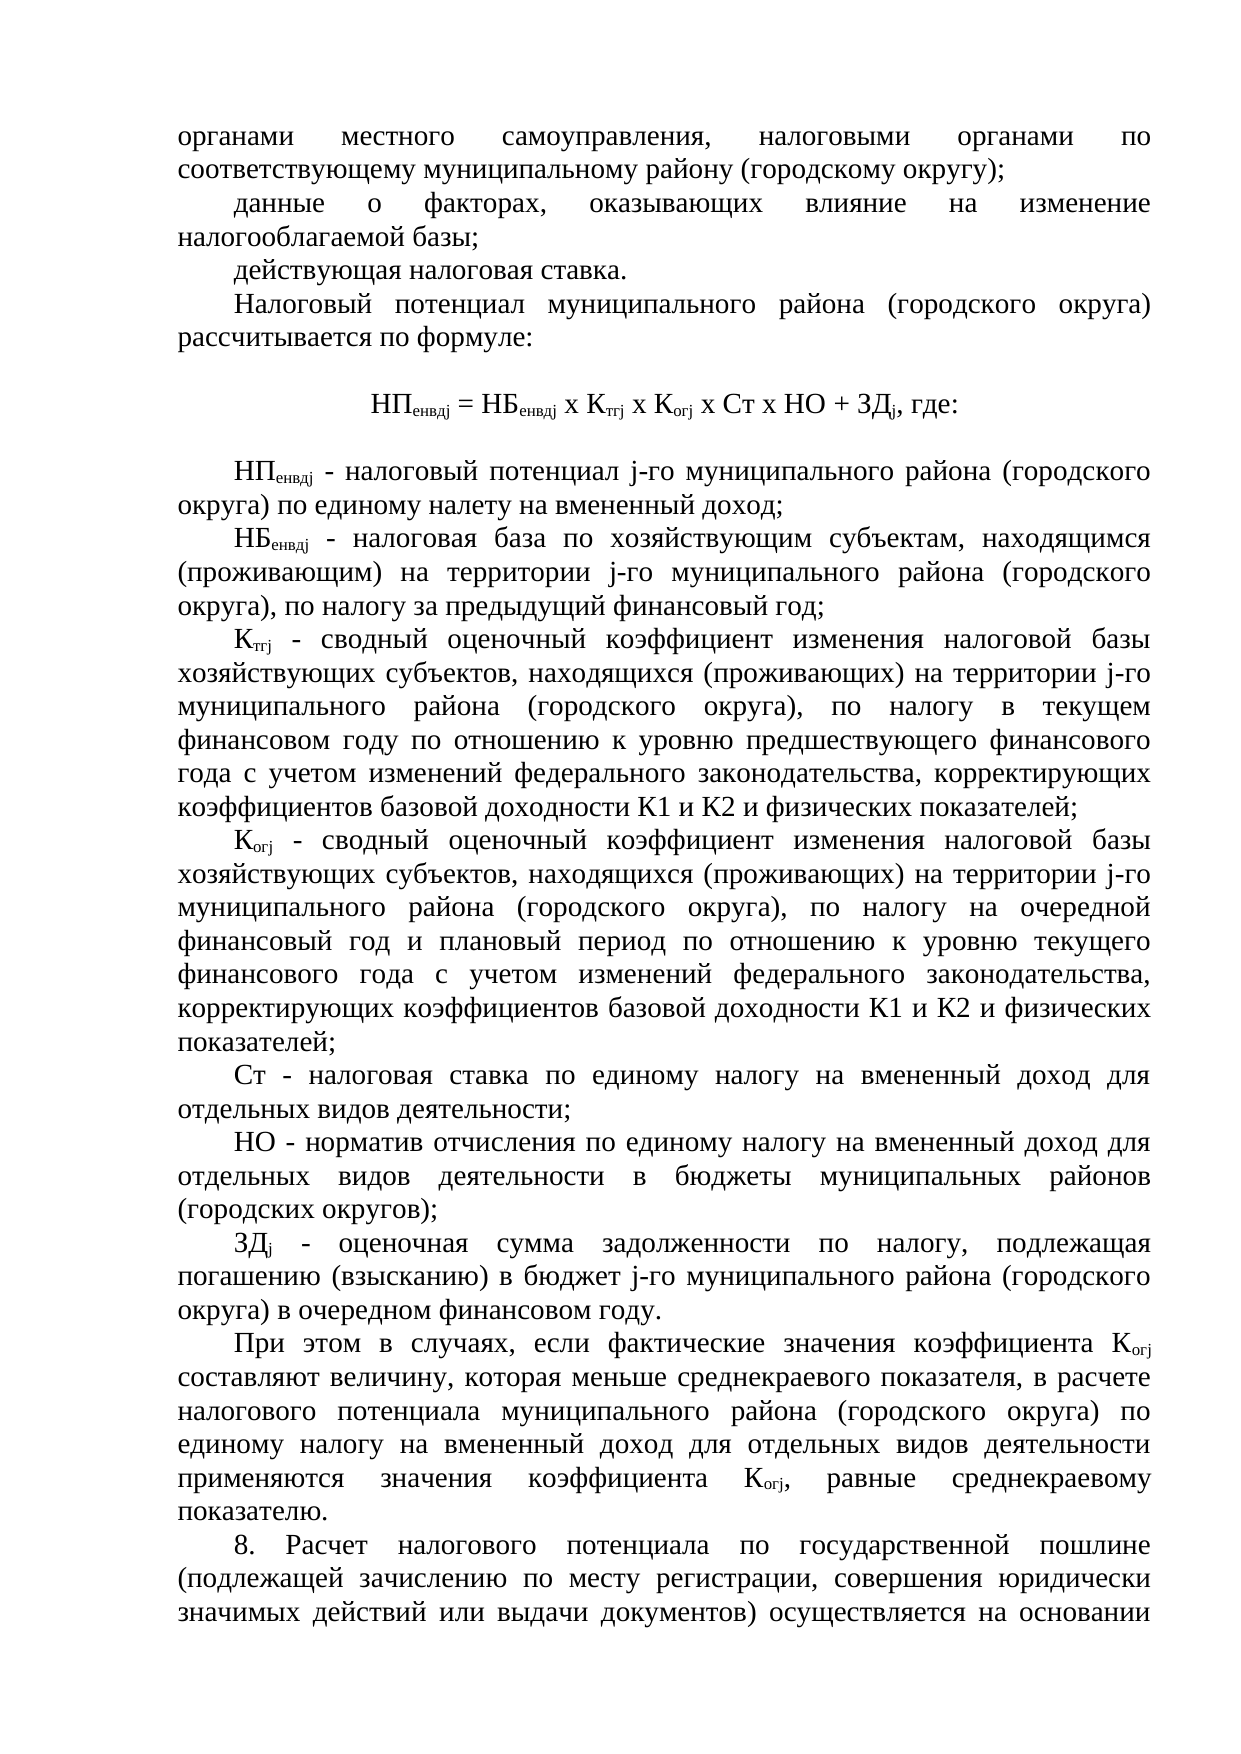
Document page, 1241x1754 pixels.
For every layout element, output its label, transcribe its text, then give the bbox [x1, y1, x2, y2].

text данные о факторах, оказывающих влияние на изменение налогооблагаемой базы; [177, 185, 1152, 252]
text НБенвдj - налоговая база по хозяйствующим субъектам, находящимся (проживающим) на территории j-го муниципального района (городского округа), по налогу за предыдущий финансовый год; [177, 521, 1152, 621]
text Ст - налоговая ставка по единому налогу на вмененный доход для отдельных видов деятельности; [177, 1057, 1152, 1124]
text НПенвдj = НБенвдj x Ктгj x Когj x Ст x НО + ЗДj, где: [177, 386, 1152, 420]
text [177, 118, 1152, 185]
text действующая налоговая ставка. [177, 252, 1152, 286]
text НО - норматив отчисления по единому налогу на вмененный доход для отдельных видов деятельности в бюджеты муниципальных районов (городских округов); [177, 1124, 1152, 1225]
text Когj - сводный оценочный коэффициент изменения налоговой базы хозяйствующих субъектов, находящихся (проживающих) на территории j-го муниципального района (городского округа), по налогу на очередной финансовый год и плановый период по отношению к уровню текущего финансового года с учетом изменений федерального законодательства, корректирующих коэффициентов базовой доходности К1 и К2 и физических показателей; [177, 822, 1152, 1057]
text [177, 1527, 1152, 1627]
text ЗДj - оценочная сумма задолженности по налогу, подлежащая погашению (взысканию) в бюджет j-го муниципального района (городского округа) в очередном финансовом году. [177, 1225, 1152, 1326]
text Налоговый потенциал муниципального района (городского округа) рассчитывается по формуле: [177, 286, 1152, 353]
text НПенвдj - налоговый потенциал j-го муниципального района (городского округа) по единому налету на вмененный доход; [177, 453, 1152, 521]
text При этом в случаях, если фактические значения коэффициента Когj составляют величину, которая меньше среднекраевого показателя, в расчете налогового потенциала муниципального района (городского округа) по единому налогу на вмененный доход для отдельных видов деятельности применяются значения коэффициента Когj, равные среднекраевому показателю. [177, 1326, 1152, 1527]
text Ктгj - сводный оценочный коэффициент изменения налоговой базы хозяйствующих субъектов, находящихся (проживающих) на территории j-го муниципального района (городского округа), по налогу в текущем финансовом году по отношению к уровню предшествующего финансового года с учетом изменений федерального законодательства, корректирующих коэффициентов базовой доходности К1 и К2 и физических показателей; [177, 621, 1152, 822]
